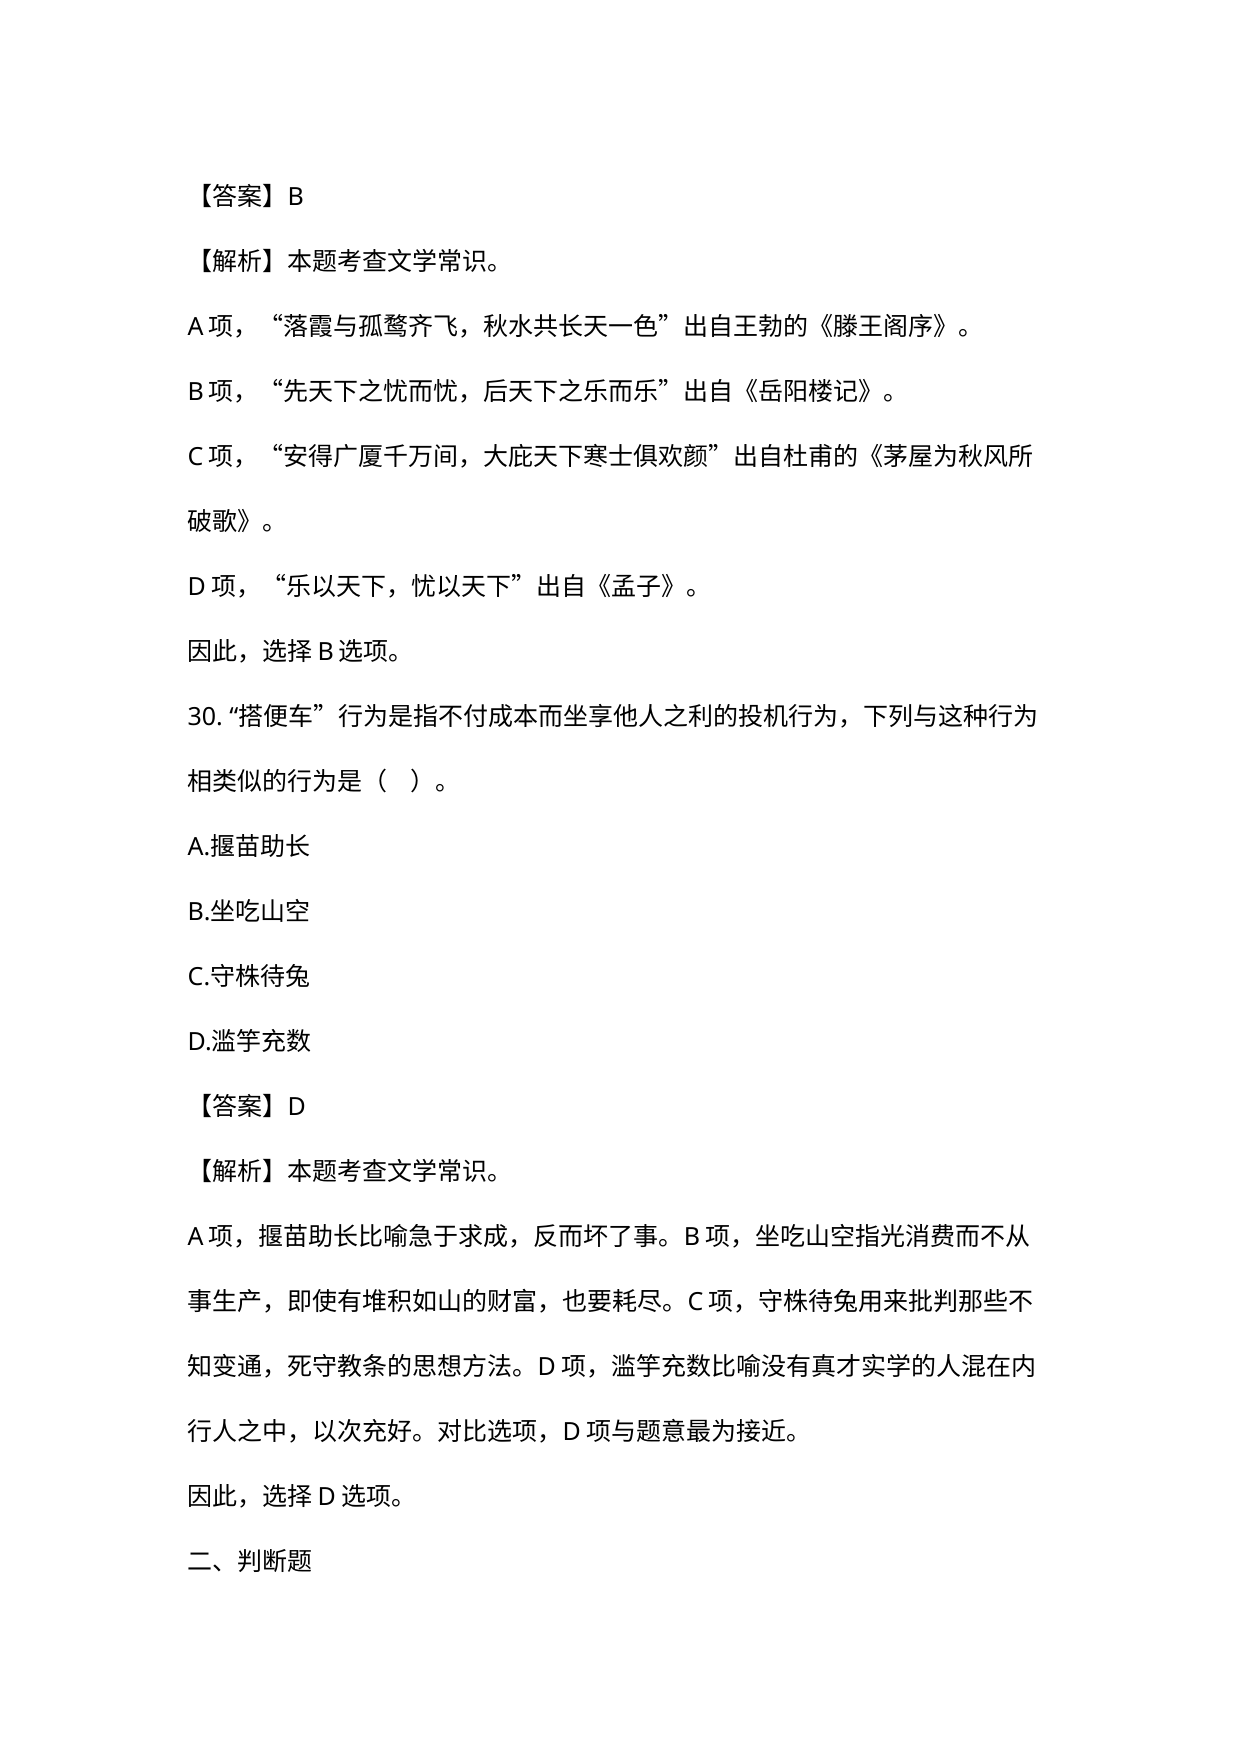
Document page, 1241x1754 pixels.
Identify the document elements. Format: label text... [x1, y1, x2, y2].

text 【答案】D [187, 1072, 1053, 1137]
text 【解析】本题考查文学常识。 A项，揠苗助长比喻急于求成，反而坏了事。B项，坐吃山空指光消费而不从事生产，即使有堆积如山的财富，也要耗尽。C项，守株待兔用来批判那些不知变通，死守教条的思想方法。D项，滥竽充数比喻没有真才实学的人混在内行人之中，以次充好。对比选项，D项与题意最为接近。 因此，选择D选项。 [187, 1137, 1053, 1527]
text A.揠苗助长 [187, 812, 1053, 877]
text 【答案】B [187, 162, 1053, 227]
text 【解析】本题考查文学常识。 A项，“落霞与孤鹜齐飞，秋水共长天一色”出自王勃的《滕王阁序》。 B项，“先天下之忧而忧，后天下之乐而乐”出自《岳阳楼记》。 C项，“安得广厦千万间，大庇天下寒士俱欢颜”出自杜甫的《茅屋为秋风所破歌》。 D项，“乐以天下，忧以天下”出自《孟子》。 因此，选择B选项。 [187, 227, 1053, 682]
text D.滥竽充数 [187, 1007, 1053, 1072]
text 二、判断题 [187, 1527, 1053, 1592]
text C.守株待兔 [187, 942, 1053, 1007]
text B.坐吃山空 [187, 877, 1053, 942]
text 30. “搭便车”行为是指不付成本而坐享他人之利的投机行为，下列与这种行为相类似的行为是（ ）。 [187, 682, 1053, 812]
